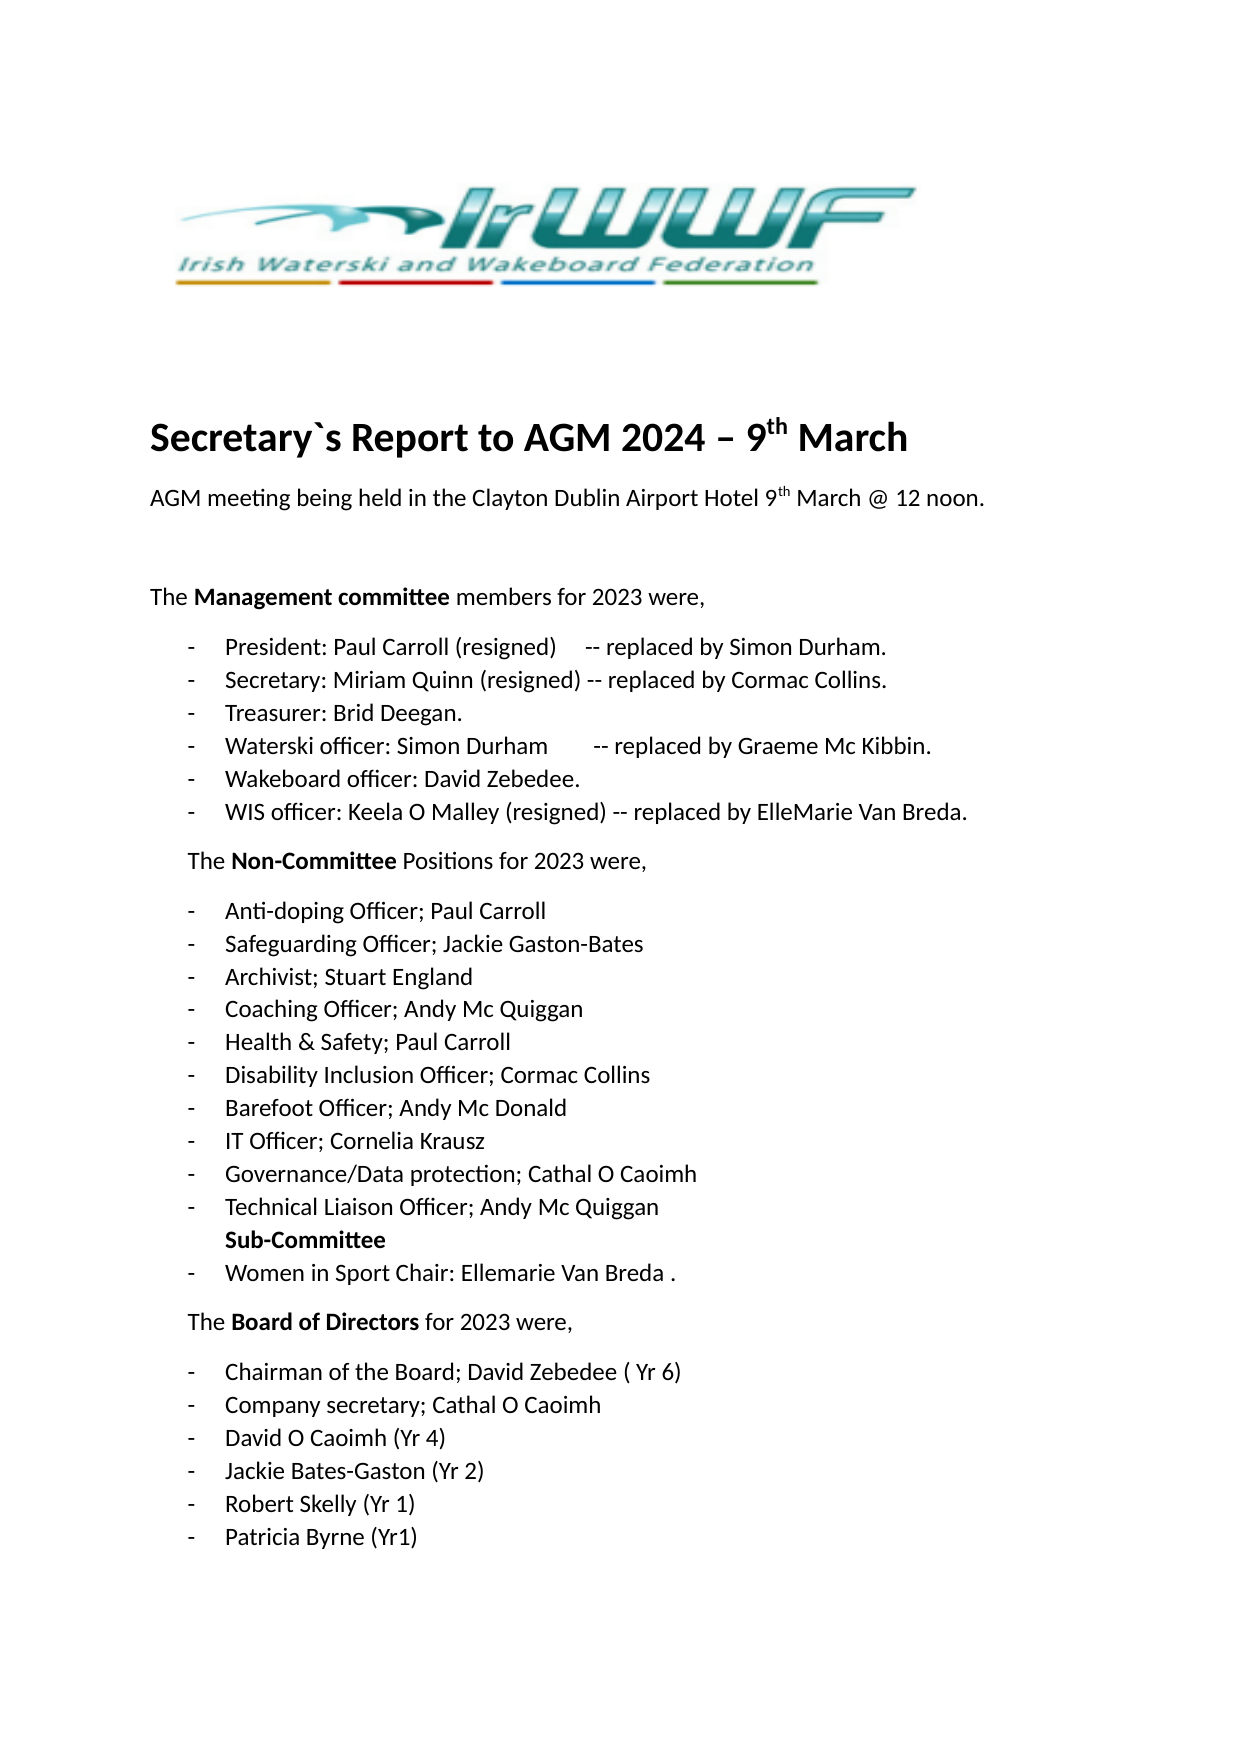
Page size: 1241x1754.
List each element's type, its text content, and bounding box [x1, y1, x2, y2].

list Disability Inclusion Officer; Cormac Collins [187, 1059, 1090, 1090]
list Company secretary; Cathal O Caoimh [187, 1389, 1090, 1419]
list Anti-doping Officer; Paul Carroll [187, 895, 1090, 925]
text AGM meeting being held in the Clayton Dublin Airport Hotel 9th March @ 12 noon. [150, 482, 1090, 513]
list Jackie Bates-Gaston (Yr 2) [187, 1455, 1090, 1485]
text The Non-Committee Positions for 2023 were, [187, 845, 1090, 876]
list Archivist; Stuart England [187, 961, 1090, 991]
text The Board of Directors for 2023 were, [187, 1306, 1090, 1337]
list Robert Skelly (Yr 1) [187, 1488, 1090, 1518]
text The Management committee members for 2023 were, [150, 581, 1090, 612]
picture [150, 150, 949, 321]
list Wakeboard officer: David Zebedee. [187, 763, 1090, 793]
list Patricia Byrne (Yr1) [187, 1521, 1090, 1551]
list IT Officer; Cornelia Krausz [187, 1125, 1090, 1156]
list Women in Sport Chair: Ellemarie Van Breda . [187, 1257, 1090, 1287]
list WIS officer: Keela O Malley (resigned) -- replaced by ElleMarie Van Breda. [187, 796, 1090, 826]
list Safeguarding Officer; Jackie Gaston-Bates [187, 928, 1090, 958]
list Sub-Committee [225, 1224, 1090, 1254]
list Technical Liaison Officer; Andy Mc Quiggan [187, 1191, 1090, 1222]
list Waterski officer: Simon Durham -- replaced by Graeme Mc Kibbin. [187, 730, 1090, 760]
list President: Paul Carroll (resigned) -- replaced by Simon Durham. [187, 631, 1090, 662]
list Coaching Officer; Andy Mc Quiggan [187, 993, 1090, 1024]
text Secretary`s Report to AGM 2024 – 9th March [150, 411, 1090, 462]
list Treasurer: Brid Deegan. [187, 697, 1090, 727]
list Secretary: Miriam Quinn (resigned) -- replaced by Cormac Collins. [187, 664, 1090, 694]
list Chairman of the Board; David Zebedee ( Yr 6) [187, 1356, 1090, 1387]
list Governance/Data protection; Cathal O Caoimh [187, 1158, 1090, 1189]
list Health & Safety; Paul Carroll [187, 1026, 1090, 1057]
list Barefoot Officer; Andy Mc Donald [187, 1092, 1090, 1123]
list David O Caoimh (Yr 4) [187, 1422, 1090, 1452]
